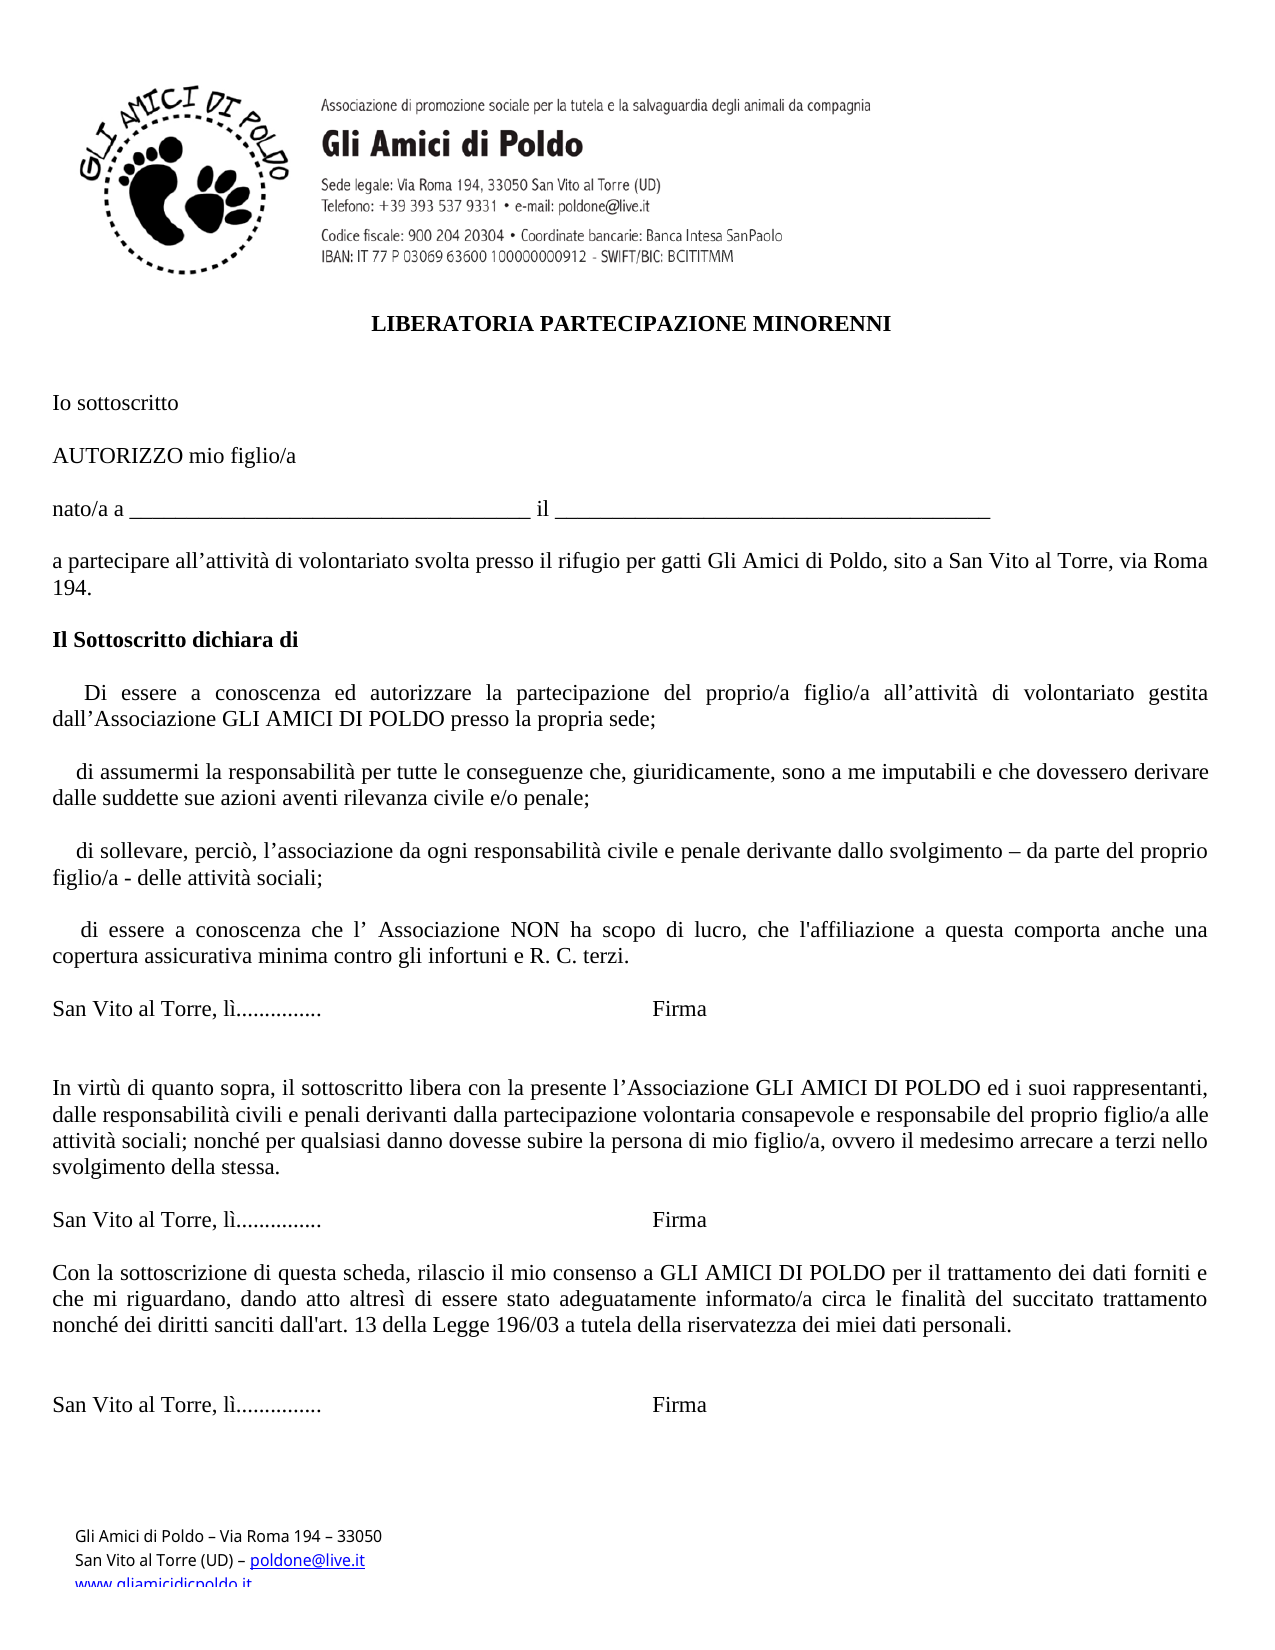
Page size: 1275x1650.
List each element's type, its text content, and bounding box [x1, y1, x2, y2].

text San Vito al Torre, lì............... Firma [52, 1206, 1210, 1232]
text Il Sottoscritto dichiara di [52, 626, 1210, 653]
text Con la sottoscrizione di questa scheda, rilascio il mio consenso a GLI AMICI DI POLDO per il trattamento dei dati forniti e che mi riguardano, dando atto altresì di essere stato adeguatamente informato/a circa le finalità del succitato trattamento nonché dei diritti sanciti dall'art. 13 della Legge 196/03 a tutela della riservatezza dei miei dati personali. [52, 1259, 1210, 1338]
text  di essere a conoscenza che l’ Associazione NON ha scopo di lucro, che l'affiliazione a questa comporta anche una copertura assicurativa minima contro gli infortuni e R. C. terzi. [52, 916, 1210, 969]
text  di assumermi la responsabilità per tutte le conseguenze che, giuridicamente, sono a me imputabili e che dovessero derivare dalle suddette sue azioni aventi rilevanza civile e/o penale; [52, 758, 1210, 811]
text San Vito al Torre, lì............... Firma [52, 995, 1210, 1022]
text AUTORIZZO mio figlio/a [52, 442, 1210, 468]
text  di sollevare, perciò, l’associazione da ogni responsabilità civile e penale derivante dallo svolgimento – da parte del proprio figlio/a - delle attività sociali; [52, 837, 1210, 890]
text Io sottoscritto [52, 389, 1210, 416]
text In virtù di quanto sopra, il sottoscritto libera con la presente l’Associazione GLI AMICI DI POLDO ed i suoi rappresentanti, dalle responsabilità civili e penali derivanti dalla partecipazione volontaria consapevole e responsabile del proprio figlio/a alle attività sociali; nonché per qualsiasi danno dovesse subire la persona di mio figlio/a, ovvero il medesimo arrecare a terzi nello svolgimento della stessa. [52, 1074, 1210, 1180]
text a partecipare all’attività di volontariato svolta presso il rifugio per gatti Gli Amici di Poldo, sito a San Vito al Torre, via Roma 194. [52, 547, 1210, 600]
text LIBERATORIA PARTECIPAZIONE MINORENNI [52, 310, 1210, 336]
picture [75, 82, 871, 276]
text San Vito al Torre, lì............... Firma [52, 1391, 1210, 1417]
text nato/a a ___________________________________ il ______________________________________ [52, 494, 1210, 521]
text  Di essere a conoscenza ed autorizzare la partecipazione del proprio/a figlio/a all’attività di volontariato gestita dall’Associazione GLI AMICI DI POLDO presso la propria sede; [52, 679, 1210, 732]
